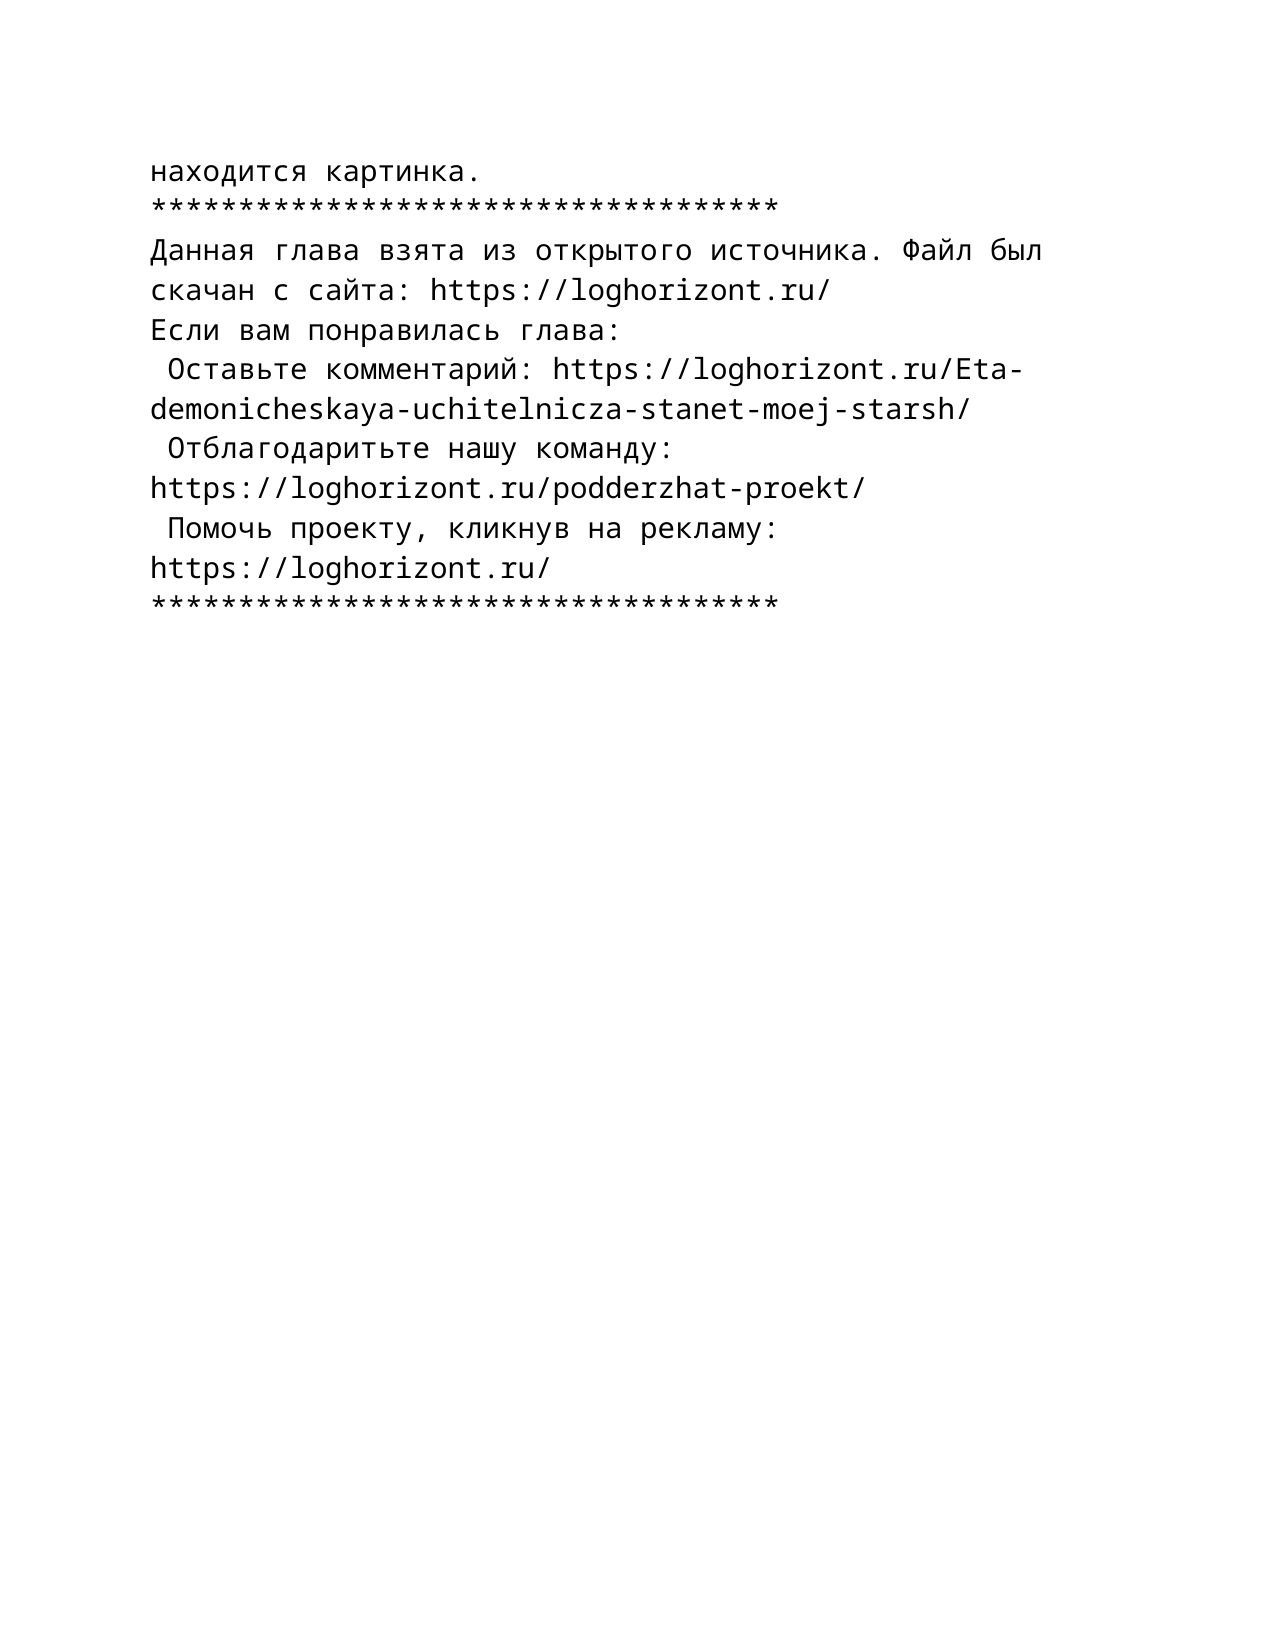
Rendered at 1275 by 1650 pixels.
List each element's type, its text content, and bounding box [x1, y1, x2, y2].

text Оставьте комментарий: https://loghorizont.ru/Eta-demonicheskaya-uchitelnicza-stanet-moej-starsh/ [150, 348, 1125, 428]
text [150, 150, 1125, 190]
text ************************************ [150, 190, 1125, 229]
text Данная глава взята из открытого источника. Файл был скачан с сайта: https://loghorizont.ru/ [150, 229, 1125, 309]
text Помочь проекту, кликнув на рекламу: https://loghorizont.ru/ [150, 507, 1125, 587]
text ************************************ [150, 587, 1125, 626]
text Если вам понравилась глава: [150, 309, 1125, 348]
text Отблагодаритьте нашу команду: https://loghorizont.ru/podderzhat-proekt/ [150, 428, 1125, 507]
